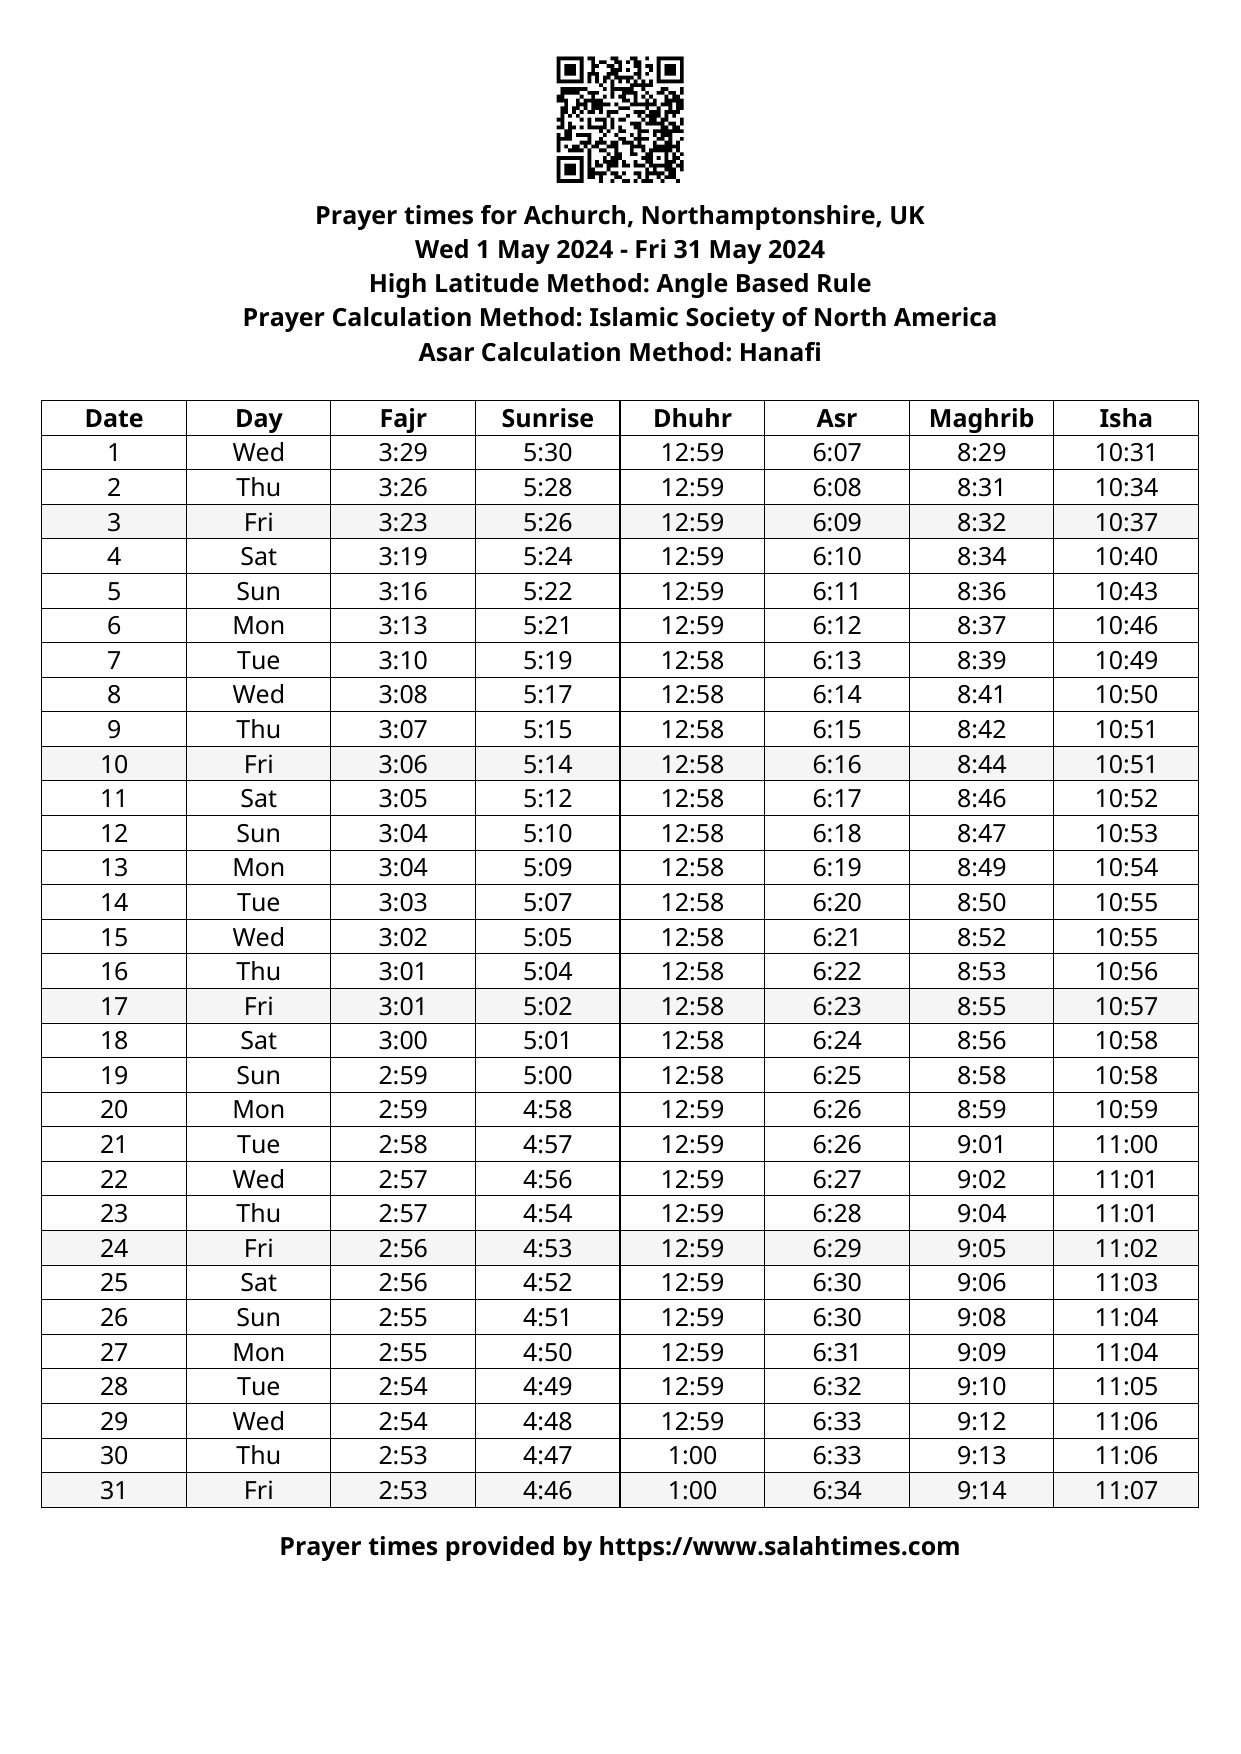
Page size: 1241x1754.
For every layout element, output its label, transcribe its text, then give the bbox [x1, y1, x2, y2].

table_cell Sat [187, 539, 330, 573]
table_cell 6:33 [765, 1439, 909, 1472]
table_cell 5:26 [476, 505, 619, 538]
table_cell 4:46 [476, 1473, 619, 1507]
table_cell 9:14 [910, 1473, 1053, 1507]
table_cell 12:58 [621, 1024, 764, 1057]
table_cell 6:08 [765, 470, 909, 504]
table_cell 26 [42, 1300, 186, 1334]
table_cell 8:36 [910, 574, 1053, 607]
table_cell 5:15 [476, 712, 619, 746]
table_cell 3:26 [331, 470, 475, 504]
table_cell 11:03 [1054, 1266, 1198, 1299]
table_cell 4:49 [476, 1369, 619, 1403]
table_cell 6:25 [765, 1058, 909, 1092]
table_cell 4:53 [476, 1231, 619, 1264]
table_cell 6:33 [765, 1404, 909, 1437]
table_cell 6:15 [765, 712, 909, 746]
table_cell 1:00 [621, 1439, 764, 1472]
table_cell 8:58 [910, 1058, 1053, 1092]
table_cell 10:59 [1054, 1093, 1198, 1126]
table_cell Fri [187, 989, 330, 1022]
text Prayer times for Achurch, Northamptonshire, UK [42, 198, 1198, 232]
table_cell 8:34 [910, 539, 1053, 573]
table_cell 2:55 [331, 1300, 475, 1334]
table_cell Sat [187, 1024, 330, 1057]
table_cell 3:00 [331, 1024, 475, 1057]
table_cell 6:31 [765, 1335, 909, 1368]
table_cell 6:21 [765, 920, 909, 953]
table_cell 2:59 [331, 1093, 475, 1126]
table_cell 20 [42, 1093, 186, 1126]
table_cell 3:16 [331, 574, 475, 607]
table_cell 6:09 [765, 505, 909, 538]
table_cell 11:06 [1054, 1404, 1198, 1437]
table_cell 2 [42, 470, 186, 504]
table_cell 5 [42, 574, 186, 607]
table_cell 12:59 [621, 574, 764, 607]
table_cell Wed [187, 920, 330, 953]
table_cell 12:58 [621, 747, 764, 780]
table_cell Sun [187, 1300, 330, 1334]
table_cell 6:10 [765, 539, 909, 573]
table_cell 11:02 [1054, 1231, 1198, 1264]
table_cell 10:52 [1054, 781, 1198, 815]
table_cell 6 [42, 609, 186, 642]
table_cell 6:13 [765, 643, 909, 677]
table_cell 3:13 [331, 609, 475, 642]
table_cell 11:01 [1054, 1196, 1198, 1230]
table_cell 5:02 [476, 989, 619, 1022]
table_cell 2:53 [331, 1473, 475, 1507]
table_cell Wed [187, 1404, 330, 1437]
table_cell 10:58 [1054, 1024, 1198, 1057]
table_cell 15 [42, 920, 186, 953]
table_cell Tue [187, 643, 330, 677]
table_cell 12:58 [621, 678, 764, 711]
table_cell 8:37 [910, 609, 1053, 642]
table_cell 11:01 [1054, 1162, 1198, 1195]
table_cell Tue [187, 1369, 330, 1403]
table_cell Wed [187, 436, 330, 469]
table_cell 5:00 [476, 1058, 619, 1092]
table_cell 6:24 [765, 1024, 909, 1057]
table_cell 12:59 [621, 470, 764, 504]
table_cell 12:59 [621, 1266, 764, 1299]
table_cell 3:04 [331, 851, 475, 884]
table_cell Mon [187, 851, 330, 884]
table_cell 9:04 [910, 1196, 1053, 1230]
table_cell 3:10 [331, 643, 475, 677]
table_cell 12:59 [621, 1196, 764, 1230]
table_cell 10:37 [1054, 505, 1198, 538]
table_cell 4:47 [476, 1439, 619, 1472]
table_cell Sun [187, 574, 330, 607]
table_cell 10:40 [1054, 539, 1198, 573]
table_cell 8:31 [910, 470, 1053, 504]
table_cell 10:55 [1054, 920, 1198, 953]
table_cell 8:42 [910, 712, 1053, 746]
table_cell 12:59 [621, 1231, 764, 1264]
table_cell Sat [187, 781, 330, 815]
table_cell 5:04 [476, 954, 619, 988]
table_cell 12:58 [621, 643, 764, 677]
table_cell 8:46 [910, 781, 1053, 815]
table_cell 6:30 [765, 1266, 909, 1299]
table_cell 5:05 [476, 920, 619, 953]
table_cell 9:10 [910, 1369, 1053, 1403]
table_cell 10:34 [1054, 470, 1198, 504]
table_cell 2:58 [331, 1127, 475, 1161]
table_cell Thu [187, 712, 330, 746]
text Wed 1 May 2024 - Fri 31 May 2024 [42, 232, 1198, 266]
table_cell 2:54 [331, 1404, 475, 1437]
table_cell 12:58 [621, 885, 764, 919]
table_cell 5:28 [476, 470, 619, 504]
table_cell 6:20 [765, 885, 909, 919]
table_header Maghrib [910, 401, 1053, 434]
table_cell 9:06 [910, 1266, 1053, 1299]
table_cell 5:30 [476, 436, 619, 469]
table_cell 8:56 [910, 1024, 1053, 1057]
text High Latitude Method: Angle Based Rule [42, 266, 1198, 300]
table_cell 5:19 [476, 643, 619, 677]
table_cell 10:57 [1054, 989, 1198, 1022]
table_cell 11:05 [1054, 1369, 1198, 1403]
table_cell 16 [42, 954, 186, 988]
table_cell 5:14 [476, 747, 619, 780]
table_cell 8:50 [910, 885, 1053, 919]
table_cell 14 [42, 885, 186, 919]
table_cell 12:59 [621, 609, 764, 642]
table_cell 13 [42, 851, 186, 884]
table_cell 9:05 [910, 1231, 1053, 1264]
table_cell 2:56 [331, 1231, 475, 1264]
table_cell 6:28 [765, 1196, 909, 1230]
table_cell Sun [187, 1058, 330, 1092]
table_cell 11:06 [1054, 1439, 1198, 1472]
table_header Dhuhr [621, 401, 764, 434]
table_cell 4:57 [476, 1127, 619, 1161]
table_cell 9 [42, 712, 186, 746]
table_cell Mon [187, 609, 330, 642]
table_cell 3:06 [331, 747, 475, 780]
table_cell 12:59 [621, 505, 764, 538]
table_cell 8:53 [910, 954, 1053, 988]
table_cell 4:58 [476, 1093, 619, 1126]
table_cell Thu [187, 1196, 330, 1230]
table_cell 18 [42, 1024, 186, 1057]
table_cell 10:51 [1054, 747, 1198, 780]
table_cell 4:54 [476, 1196, 619, 1230]
table_cell 6:23 [765, 989, 909, 1022]
table_cell 10:55 [1054, 885, 1198, 919]
table_cell 27 [42, 1335, 186, 1368]
table_header Asr [765, 401, 909, 434]
table_cell 19 [42, 1058, 186, 1092]
table_cell 10:50 [1054, 678, 1198, 711]
table_cell 6:26 [765, 1093, 909, 1126]
table_cell 12:59 [621, 1300, 764, 1334]
table_cell 10:31 [1054, 436, 1198, 469]
table_cell Thu [187, 954, 330, 988]
table_cell 2:57 [331, 1196, 475, 1230]
table_cell 6:07 [765, 436, 909, 469]
table_cell 12:59 [621, 1335, 764, 1368]
table_cell 9:12 [910, 1404, 1053, 1437]
table_cell 3:05 [331, 781, 475, 815]
table_cell 12:58 [621, 989, 764, 1022]
table_cell 21 [42, 1127, 186, 1161]
table_cell 7 [42, 643, 186, 677]
table_cell 23 [42, 1196, 186, 1230]
table_cell 8 [42, 678, 186, 711]
table_cell 5:10 [476, 816, 619, 849]
table_cell 12:58 [621, 712, 764, 746]
table_cell Sun [187, 816, 330, 849]
table_cell Tue [187, 1127, 330, 1161]
table_header Sunrise [476, 401, 619, 434]
table_cell Tue [187, 885, 330, 919]
table_cell 3:29 [331, 436, 475, 469]
table_cell 9:02 [910, 1162, 1053, 1195]
table_cell 10:49 [1054, 643, 1198, 677]
table_cell 6:26 [765, 1127, 909, 1161]
table_cell 1 [42, 436, 186, 469]
table_cell 9:01 [910, 1127, 1053, 1161]
table_cell 10:58 [1054, 1058, 1198, 1092]
table_cell Fri [187, 505, 330, 538]
table_cell 12:59 [621, 436, 764, 469]
table_cell 9:13 [910, 1439, 1053, 1472]
table_cell 5:21 [476, 609, 619, 642]
table_cell 12:58 [621, 816, 764, 849]
table_cell 11:04 [1054, 1335, 1198, 1368]
table_cell 6:19 [765, 851, 909, 884]
table_cell 3 [42, 505, 186, 538]
text Prayer times provided by https://www.salahtimes.com [42, 1528, 1198, 1563]
table_cell 6:18 [765, 816, 909, 849]
table_cell 3:02 [331, 920, 475, 953]
table_cell 4:50 [476, 1335, 619, 1368]
table_cell 10:56 [1054, 954, 1198, 988]
table_header Date [42, 401, 186, 434]
table_cell 5:12 [476, 781, 619, 815]
table_cell Sat [187, 1266, 330, 1299]
table_cell 12:59 [621, 1369, 764, 1403]
table_cell 5:09 [476, 851, 619, 884]
table_cell 24 [42, 1231, 186, 1264]
table_cell Fri [187, 1231, 330, 1264]
table_cell 12:58 [621, 1058, 764, 1092]
table_header Day [187, 401, 330, 434]
table_cell 5:17 [476, 678, 619, 711]
table_header Fajr [331, 401, 475, 434]
table_cell 12:59 [621, 1162, 764, 1195]
table_cell 2:56 [331, 1266, 475, 1299]
table_cell 3:01 [331, 989, 475, 1022]
table_cell 12:59 [621, 1127, 764, 1161]
table_cell 30 [42, 1439, 186, 1472]
table_cell 6:17 [765, 781, 909, 815]
table_cell 3:23 [331, 505, 475, 538]
table_cell 5:01 [476, 1024, 619, 1057]
table_cell 4:51 [476, 1300, 619, 1334]
table_cell 4 [42, 539, 186, 573]
table_cell 3:04 [331, 816, 475, 849]
table_cell 6:11 [765, 574, 909, 607]
table_cell 28 [42, 1369, 186, 1403]
table_cell 4:56 [476, 1162, 619, 1195]
table_cell 11 [42, 781, 186, 815]
table_cell 3:08 [331, 678, 475, 711]
table_cell 6:14 [765, 678, 909, 711]
table_cell 8:32 [910, 505, 1053, 538]
table_cell 29 [42, 1404, 186, 1437]
table_cell 22 [42, 1162, 186, 1195]
table_cell 12:58 [621, 781, 764, 815]
table_cell 10 [42, 747, 186, 780]
table_cell 3:19 [331, 539, 475, 573]
table_cell 1:00 [621, 1473, 764, 1507]
table_cell 12:58 [621, 851, 764, 884]
table_cell 9:09 [910, 1335, 1053, 1368]
table_cell 6:16 [765, 747, 909, 780]
table_cell 12:59 [621, 1404, 764, 1437]
table_cell Thu [187, 1439, 330, 1472]
table_cell 10:46 [1054, 609, 1198, 642]
table_cell 10:53 [1054, 816, 1198, 849]
table_cell 6:27 [765, 1162, 909, 1195]
table_cell 17 [42, 989, 186, 1022]
picture [542, 41, 699, 198]
table_cell 2:54 [331, 1369, 475, 1403]
table_cell 8:59 [910, 1093, 1053, 1126]
table_cell 10:54 [1054, 851, 1198, 884]
table_cell 2:53 [331, 1439, 475, 1472]
table_cell 5:24 [476, 539, 619, 573]
table_cell 2:57 [331, 1162, 475, 1195]
table_cell 12:59 [621, 539, 764, 573]
table_cell 5:22 [476, 574, 619, 607]
table_cell Thu [187, 470, 330, 504]
table_cell 2:55 [331, 1335, 475, 1368]
table_header Isha [1054, 401, 1198, 434]
table_cell Wed [187, 678, 330, 711]
table_cell 6:12 [765, 609, 909, 642]
table_cell Mon [187, 1335, 330, 1368]
table_cell 9:08 [910, 1300, 1053, 1334]
table_cell 31 [42, 1473, 186, 1507]
table_cell 6:34 [765, 1473, 909, 1507]
table_cell 4:48 [476, 1404, 619, 1437]
table_cell 10:51 [1054, 712, 1198, 746]
table_cell 8:41 [910, 678, 1053, 711]
table_cell 6:29 [765, 1231, 909, 1264]
table_cell 11:07 [1054, 1473, 1198, 1507]
table_cell Wed [187, 1162, 330, 1195]
table_cell 8:47 [910, 816, 1053, 849]
table_cell 8:52 [910, 920, 1053, 953]
table_cell 10:43 [1054, 574, 1198, 607]
table_cell 6:30 [765, 1300, 909, 1334]
table_cell 12:58 [621, 920, 764, 953]
table_cell 8:55 [910, 989, 1053, 1022]
table_cell 6:22 [765, 954, 909, 988]
table_cell 3:03 [331, 885, 475, 919]
table_cell Mon [187, 1093, 330, 1126]
table_cell 12:58 [621, 954, 764, 988]
table_cell 3:01 [331, 954, 475, 988]
table_cell 12 [42, 816, 186, 849]
table_cell 3:07 [331, 712, 475, 746]
text Prayer Calculation Method: Islamic Society of North America [42, 300, 1198, 334]
table_cell 8:44 [910, 747, 1053, 780]
table_cell 8:29 [910, 436, 1053, 469]
table_cell Fri [187, 747, 330, 780]
table_cell 25 [42, 1266, 186, 1299]
table_cell 2:59 [331, 1058, 475, 1092]
table_cell 11:00 [1054, 1127, 1198, 1161]
table_cell Fri [187, 1473, 330, 1507]
table_cell 6:32 [765, 1369, 909, 1403]
table_cell 5:07 [476, 885, 619, 919]
table_cell 11:04 [1054, 1300, 1198, 1334]
table_cell 4:52 [476, 1266, 619, 1299]
table_cell 12:59 [621, 1093, 764, 1126]
table_cell 8:49 [910, 851, 1053, 884]
table_cell 8:39 [910, 643, 1053, 677]
text Asar Calculation Method: Hanafi [42, 334, 1198, 368]
